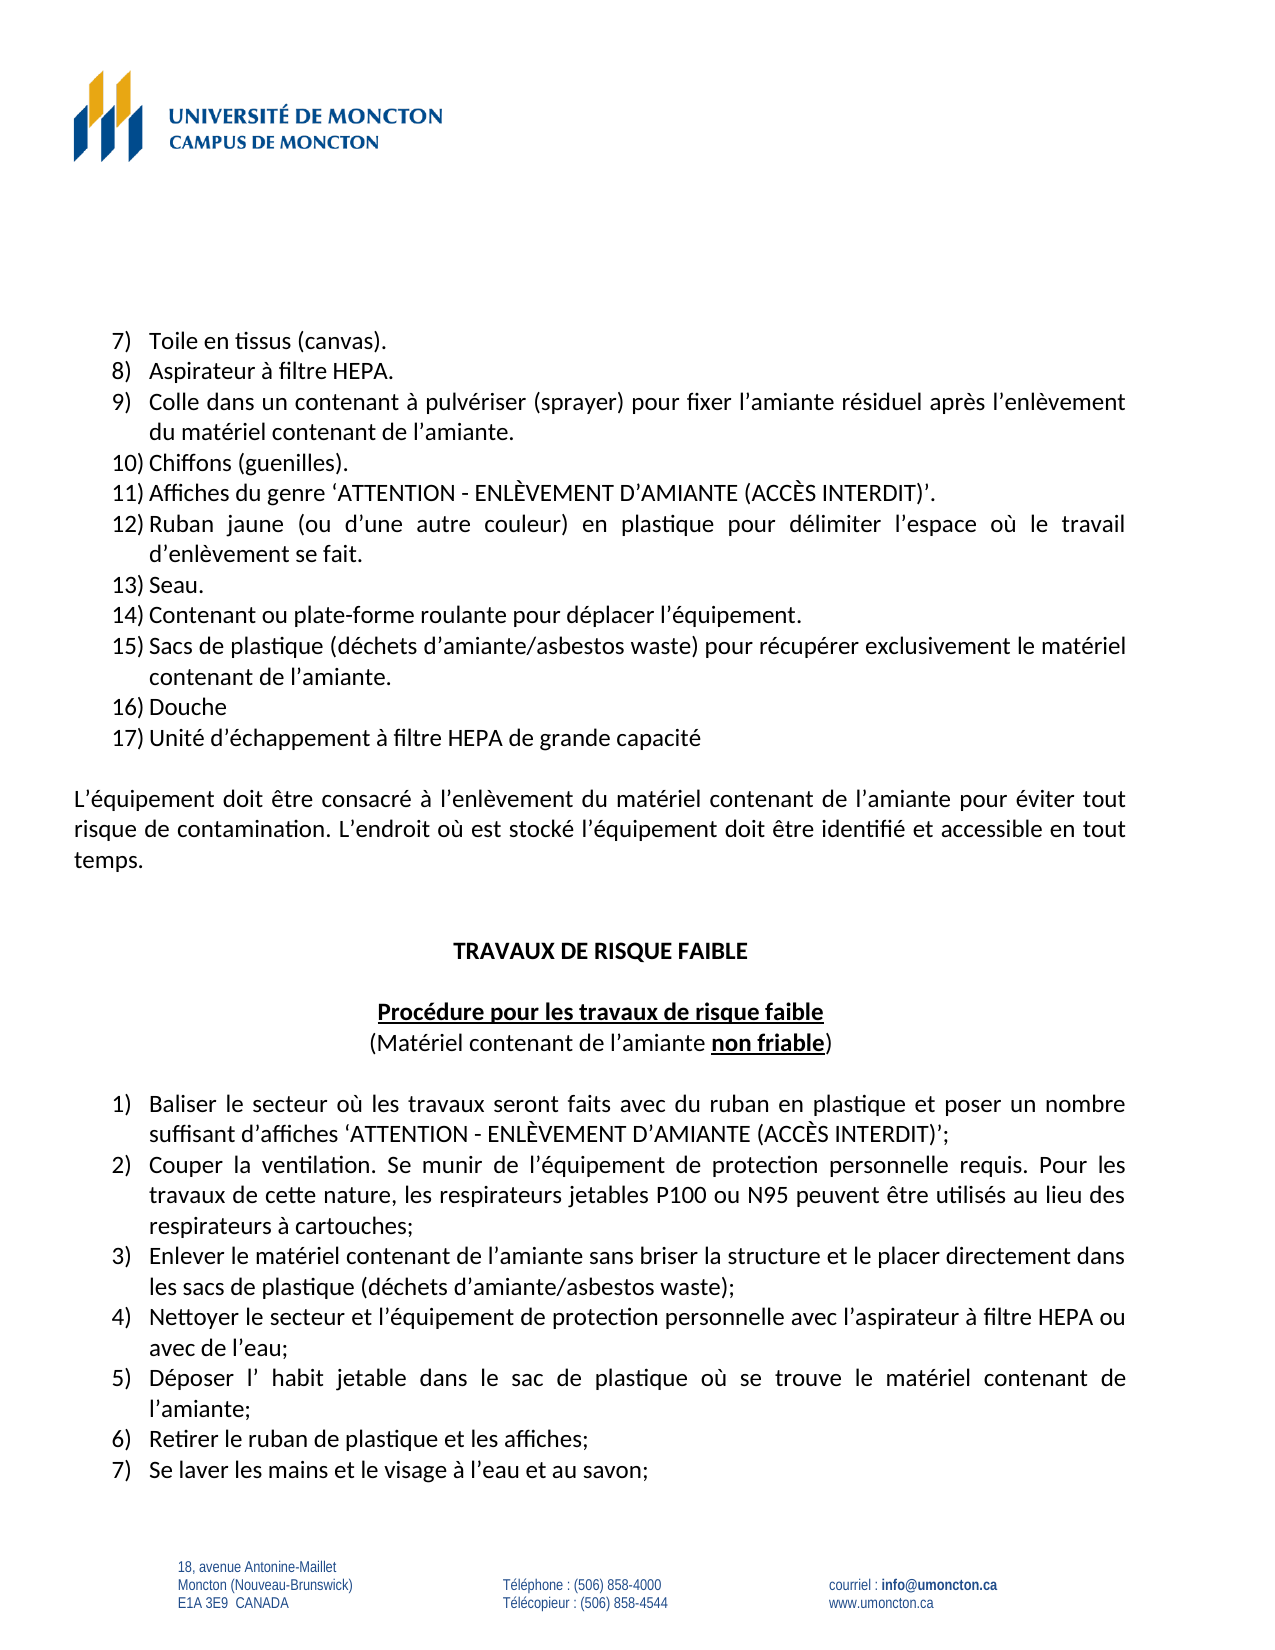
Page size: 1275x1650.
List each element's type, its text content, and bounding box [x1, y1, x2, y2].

list Douche [111, 691, 1127, 722]
text TRAVAUX DE RISQUE FAIBLE [74, 935, 1127, 966]
list Enlever le matériel contenant de l’amiante sans briser la structure et le placer directement dans les sacs de plastique (déchets d’amiante/asbestos waste); [111, 1241, 1127, 1302]
list Déposer l’ habit jetable dans le sac de plastique où se trouve le matériel contenant de l’amiante; [111, 1363, 1127, 1424]
list Toile en tissus (canvas). [111, 325, 1127, 355]
text Procédure pour les travaux de risque faible [74, 996, 1127, 1027]
list Aspirateur à filtre HEPA. [111, 355, 1127, 386]
list Chiffons (guenilles). [111, 447, 1127, 477]
list Ruban jaune (ou d’une autre couleur) en plastique pour délimiter l’espace où le travail d’enlèvement se fait. [111, 508, 1127, 569]
list Baliser le secteur où les travaux seront faits avec du ruban en plastique et poser un nombre suffisant d’affiches ‘ATTENTION - ENLÈVEMENT D’AMIANTE (ACCÈS INTERDIT)’; [111, 1088, 1127, 1149]
list Retirer le ruban de plastique et les affiches; [111, 1424, 1127, 1454]
list Se laver les mains et le visage à l’eau et au savon; [111, 1454, 1127, 1485]
picture [73, 70, 442, 162]
list Unité d’échappement à filtre HEPA de grande capacité [111, 722, 1127, 752]
list Nettoyer le secteur et l’équipement de protection personnelle avec l’aspirateur à filtre HEPA ou avec de l’eau; [111, 1302, 1127, 1363]
text (Matériel contenant de l’amiante non friable) [74, 1027, 1127, 1057]
list Colle dans un contenant à pulvériser (sprayer) pour fixer l’amiante résiduel après l’enlèvement du matériel contenant de l’amiante. [111, 386, 1127, 447]
list Couper la ventilation. Se munir de l’équipement de protection personnelle requis. Pour les travaux de cette nature, les respirateurs jetables P100 ou N95 peuvent être utilisés au lieu des respirateurs à cartouches; [111, 1149, 1127, 1241]
text L’équipement doit être consacré à l’enlèvement du matériel contenant de l’amiante pour éviter tout risque de contamination. L’endroit où est stocké l’équipement doit être identifié et accessible en tout temps. [74, 783, 1127, 874]
list Contenant ou plate-forme roulante pour déplacer l’équipement. [111, 599, 1127, 630]
list Sacs de plastique (déchets d’amiante/asbestos waste) pour récupérer exclusivement le matériel contenant de l’amiante. [111, 630, 1127, 691]
list Affiches du genre ‘ATTENTION - ENLÈVEMENT D’AMIANTE (ACCÈS INTERDIT)’. [111, 477, 1127, 508]
list Seau. [111, 569, 1127, 599]
